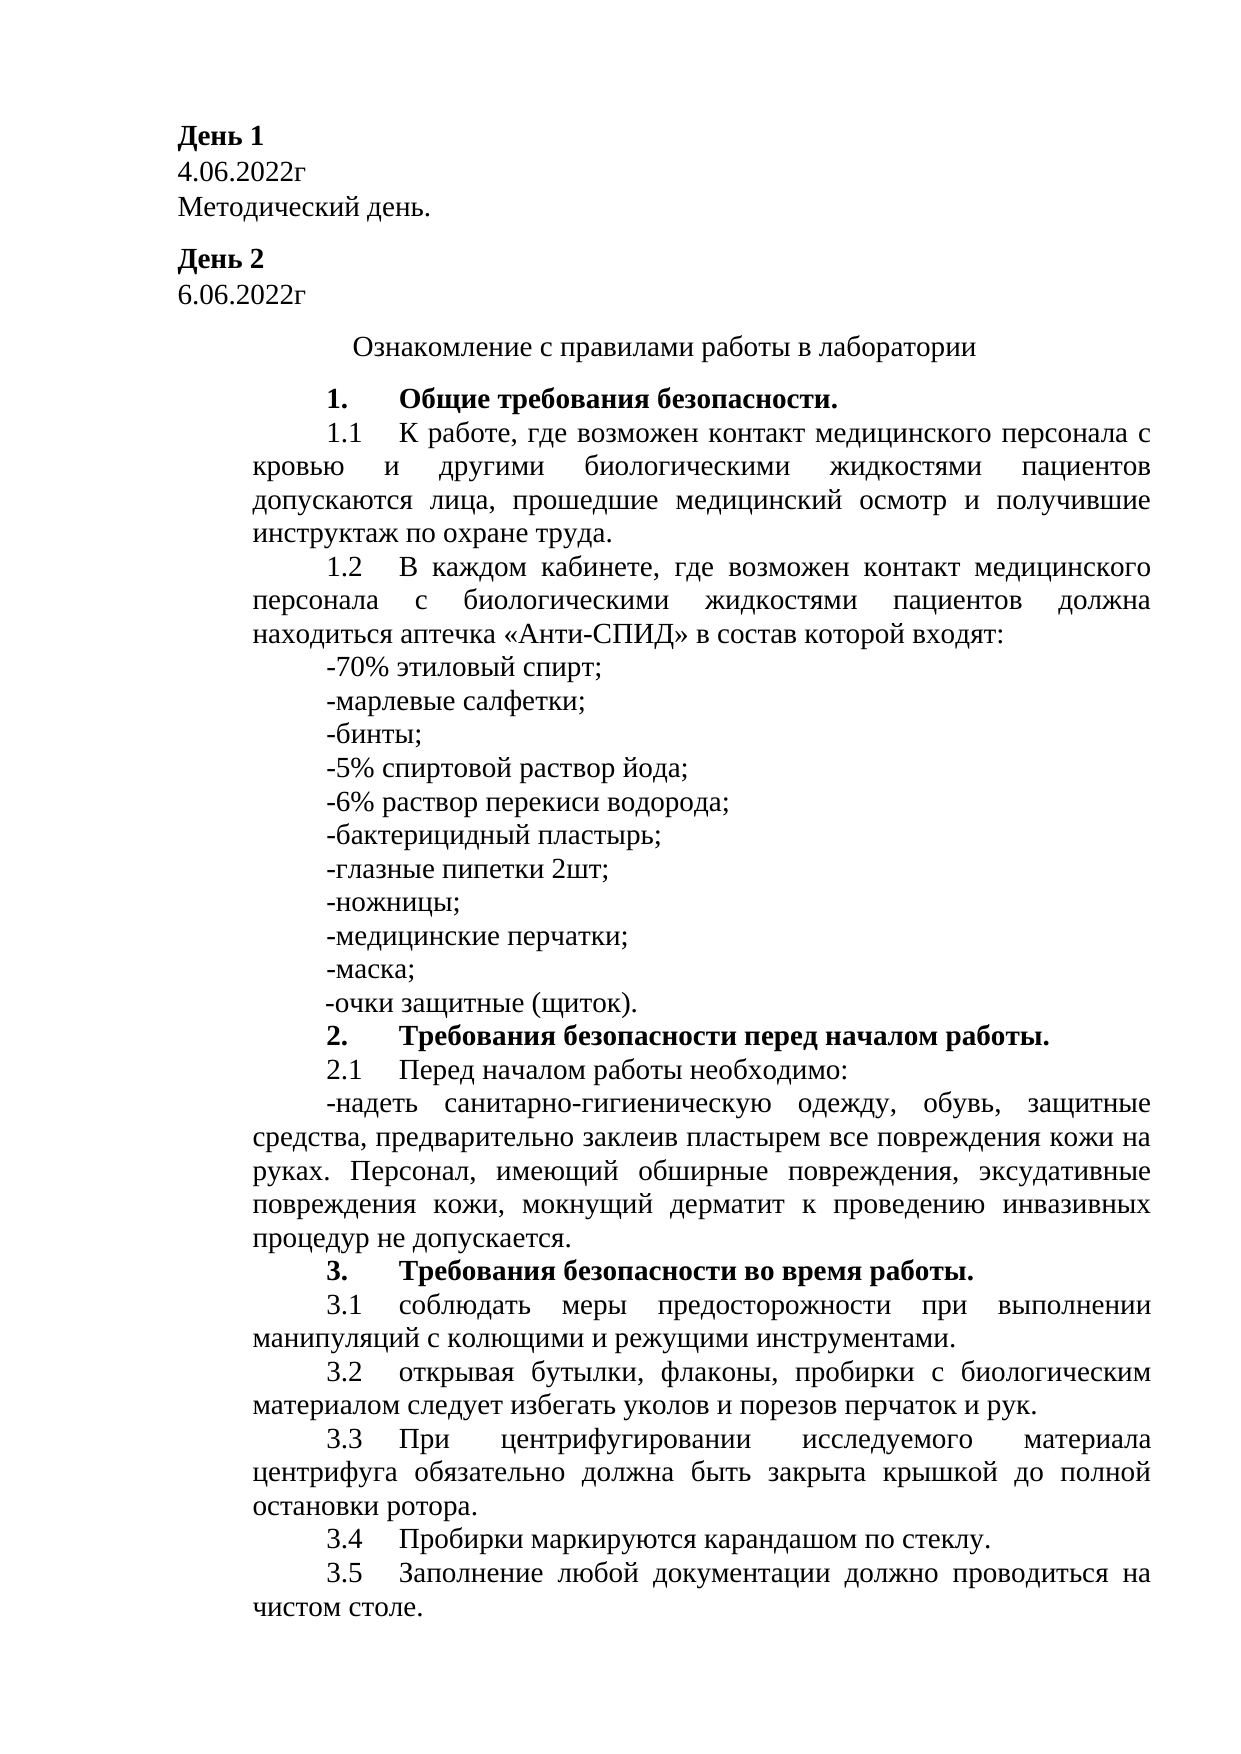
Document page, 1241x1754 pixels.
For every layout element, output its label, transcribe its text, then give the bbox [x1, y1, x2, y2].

text День 2 6.06.2022г [177, 241, 1152, 310]
text День 1 4.06.2022г Методический день. [177, 118, 1152, 223]
list Перед началом работы необходимо: [252, 1052, 1152, 1086]
list При центрифугировании исследуемого материала центрифуга обязательно должна быть закрыта крышкой до полной остановки ротора. [252, 1421, 1152, 1522]
text -очки защитные (щиток). [215, 985, 1152, 1018]
list К работе, где возможен контакт медицинского персонала с кровью и другими биологическими жидкостями пациентов допускаются лица, прошедшие медицинский осмотр и получившие инструктаж по охране труда. [252, 415, 1152, 549]
text Ознакомление с правилами работы в лаборатории [177, 329, 1152, 363]
list -70% этиловый спирт; [252, 649, 1152, 683]
list -6% раствор перекиси водорода; [252, 784, 1152, 817]
list Общие требования безопасности. [252, 381, 1152, 415]
list -5% спиртовой раствор йода; [252, 750, 1152, 784]
list открывая бутылки, флаконы, пробирки с биологическим материалом следует избегать уколов и порезов перчаток и рук. [252, 1354, 1152, 1421]
list -марлевые салфетки; [252, 683, 1152, 717]
list Заполнение любой документации должно проводиться на чистом столе. [252, 1555, 1152, 1622]
list -бинты; [252, 717, 1152, 750]
list -маска; [252, 951, 1152, 985]
list -медицинские перчатки; [252, 918, 1152, 951]
list В каждом кабинете, где возможен контакт медицинского персонала с биологическими жидкостями пациентов должна находиться аптечка «Анти-СПИД» в состав которой входят: [252, 549, 1152, 649]
list Требования безопасности перед началом работы. [252, 1018, 1152, 1052]
list Пробирки маркируются карандашом по стеклу. [252, 1522, 1152, 1555]
list -глазные пипетки 2шт; [252, 851, 1152, 884]
list соблюдать меры предосторожности при выполнении манипуляций с колющими и режущими инструментами. [252, 1287, 1152, 1354]
list -надеть санитарно-гигиеническую одежду, обувь, защитные средства, предварительно заклеив пластырем все повреждения кожи на руках. Персонал, имеющий обширные повреждения, эксудативные повреждения кожи, мокнущий дерматит к проведению инвазивных процедур не допускается. [252, 1086, 1152, 1253]
list -бактерицидный пластырь; [252, 817, 1152, 851]
list -ножницы; [252, 884, 1152, 918]
list Требования безопасности во время работы. [252, 1253, 1152, 1287]
